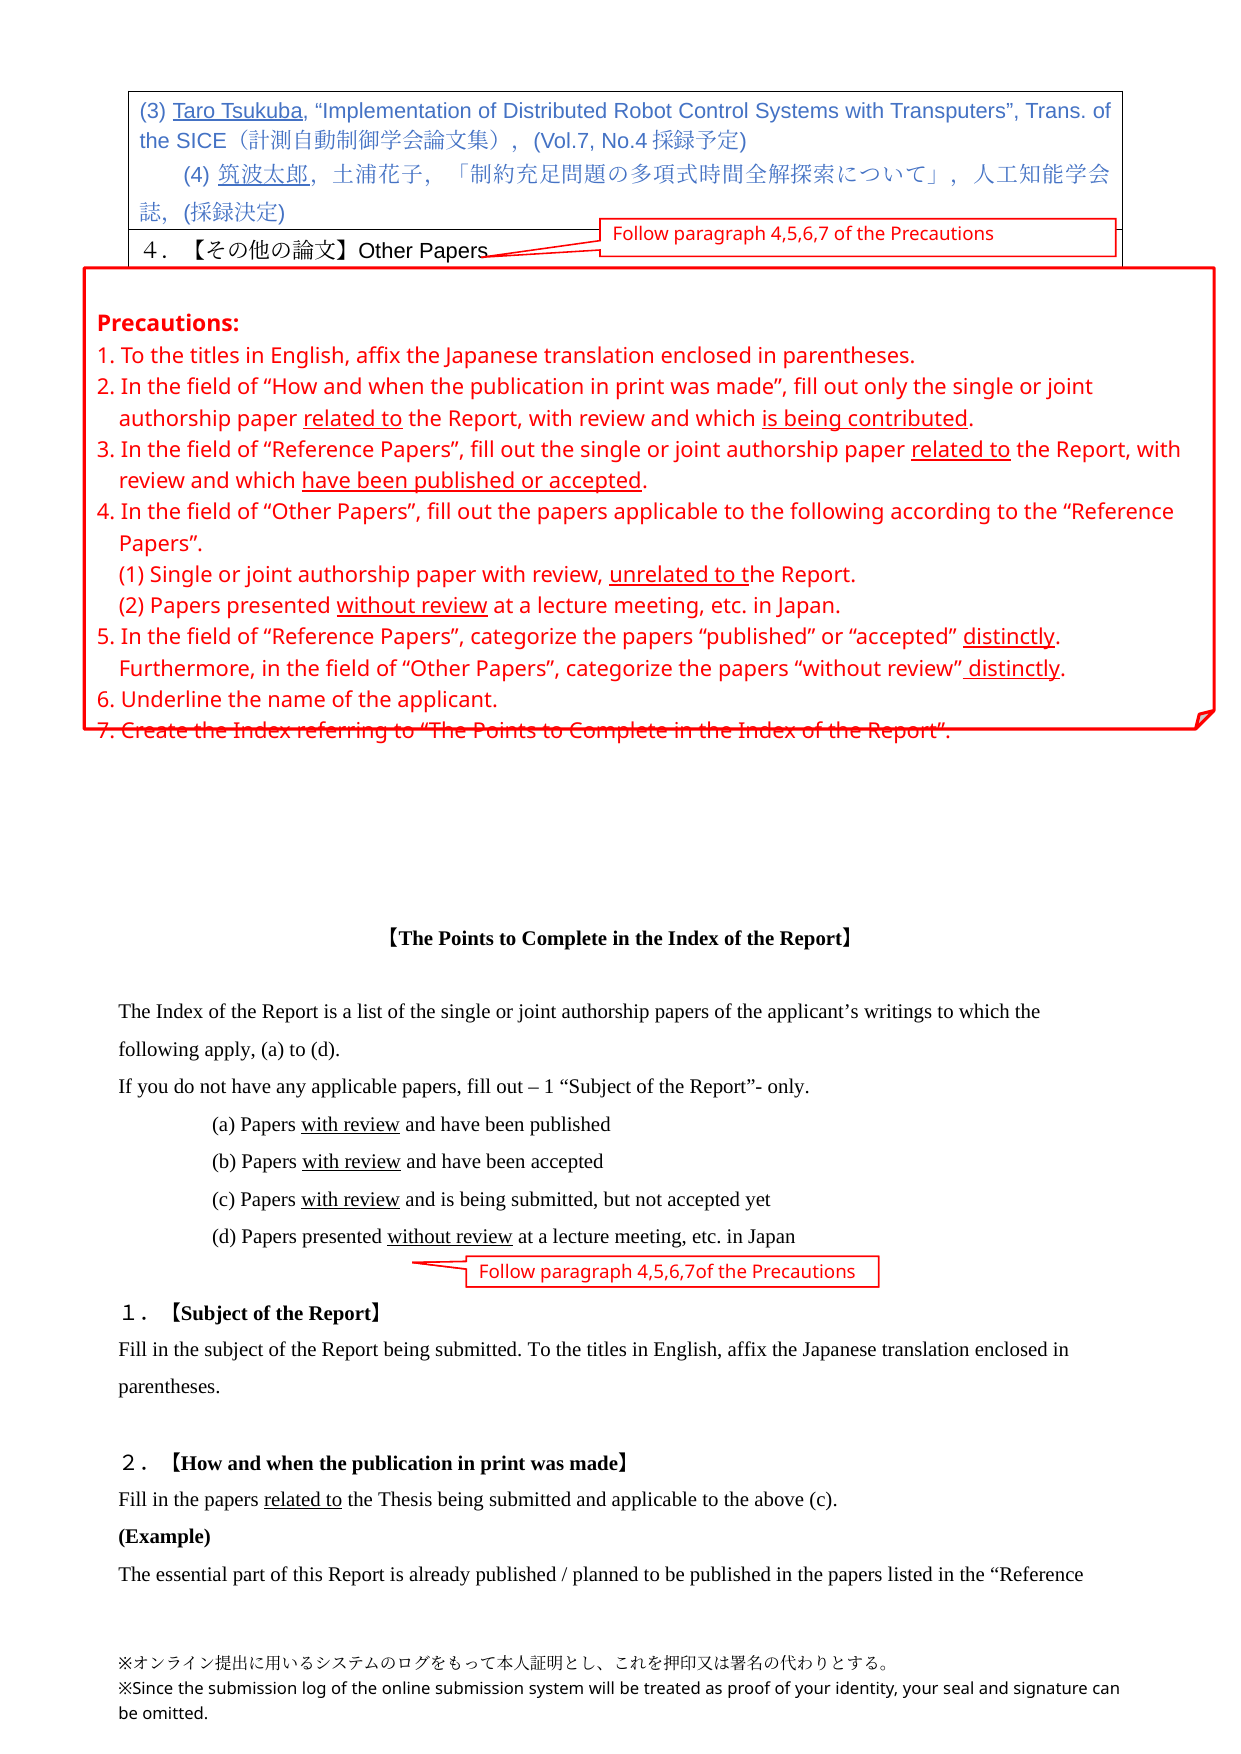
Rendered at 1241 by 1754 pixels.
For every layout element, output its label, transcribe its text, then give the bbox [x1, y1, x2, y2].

text ２．【How and when the publication in print was made】 [118, 1442, 1122, 1480]
text (d) Papers presented without review at a lecture meeting, etc. in Japan [212, 1217, 1122, 1255]
text The Index of the Report is a list of the single or joint authorship papers of the applicant’s writings to which the following apply, (a) to (d). [118, 992, 1122, 1067]
text If you do not have any applicable papers, fill out – 1 “Subject of the Report”- only. [118, 1067, 1122, 1105]
text (Example) [118, 1517, 1122, 1555]
text (a) Papers with review and have been published [212, 1105, 1122, 1142]
text (b) Papers with review and have been accepted [212, 1142, 1122, 1180]
table_cell ４．【その他の論文】Other Papers Ex.) ・Published Papers (1) Taro Tsukuba and Hanako Tsuchiura, “......... ・Papers Accepted (2) 筑波太郎，「・・・・・ ・Presented Paper Without Review (3) 筑波太郎，土浦花子，「・・・・・ [129, 230, 1122, 266]
text Fill in the papers related to the Thesis being submitted and applicable to the above (c). [118, 1480, 1122, 1517]
text 【The Points to Complete in the Index of the Report】 [118, 917, 1122, 955]
text １．【Subject of the Report】 [118, 1292, 1122, 1330]
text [118, 1555, 1122, 1592]
text Fill in the subject of the Report being submitted. To the titles in English, affix the Japanese translation enclosed in parentheses. [118, 1330, 1122, 1405]
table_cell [129, 92, 1122, 229]
text (c) Papers with review and is being submitted, but not accepted yet [212, 1180, 1122, 1217]
